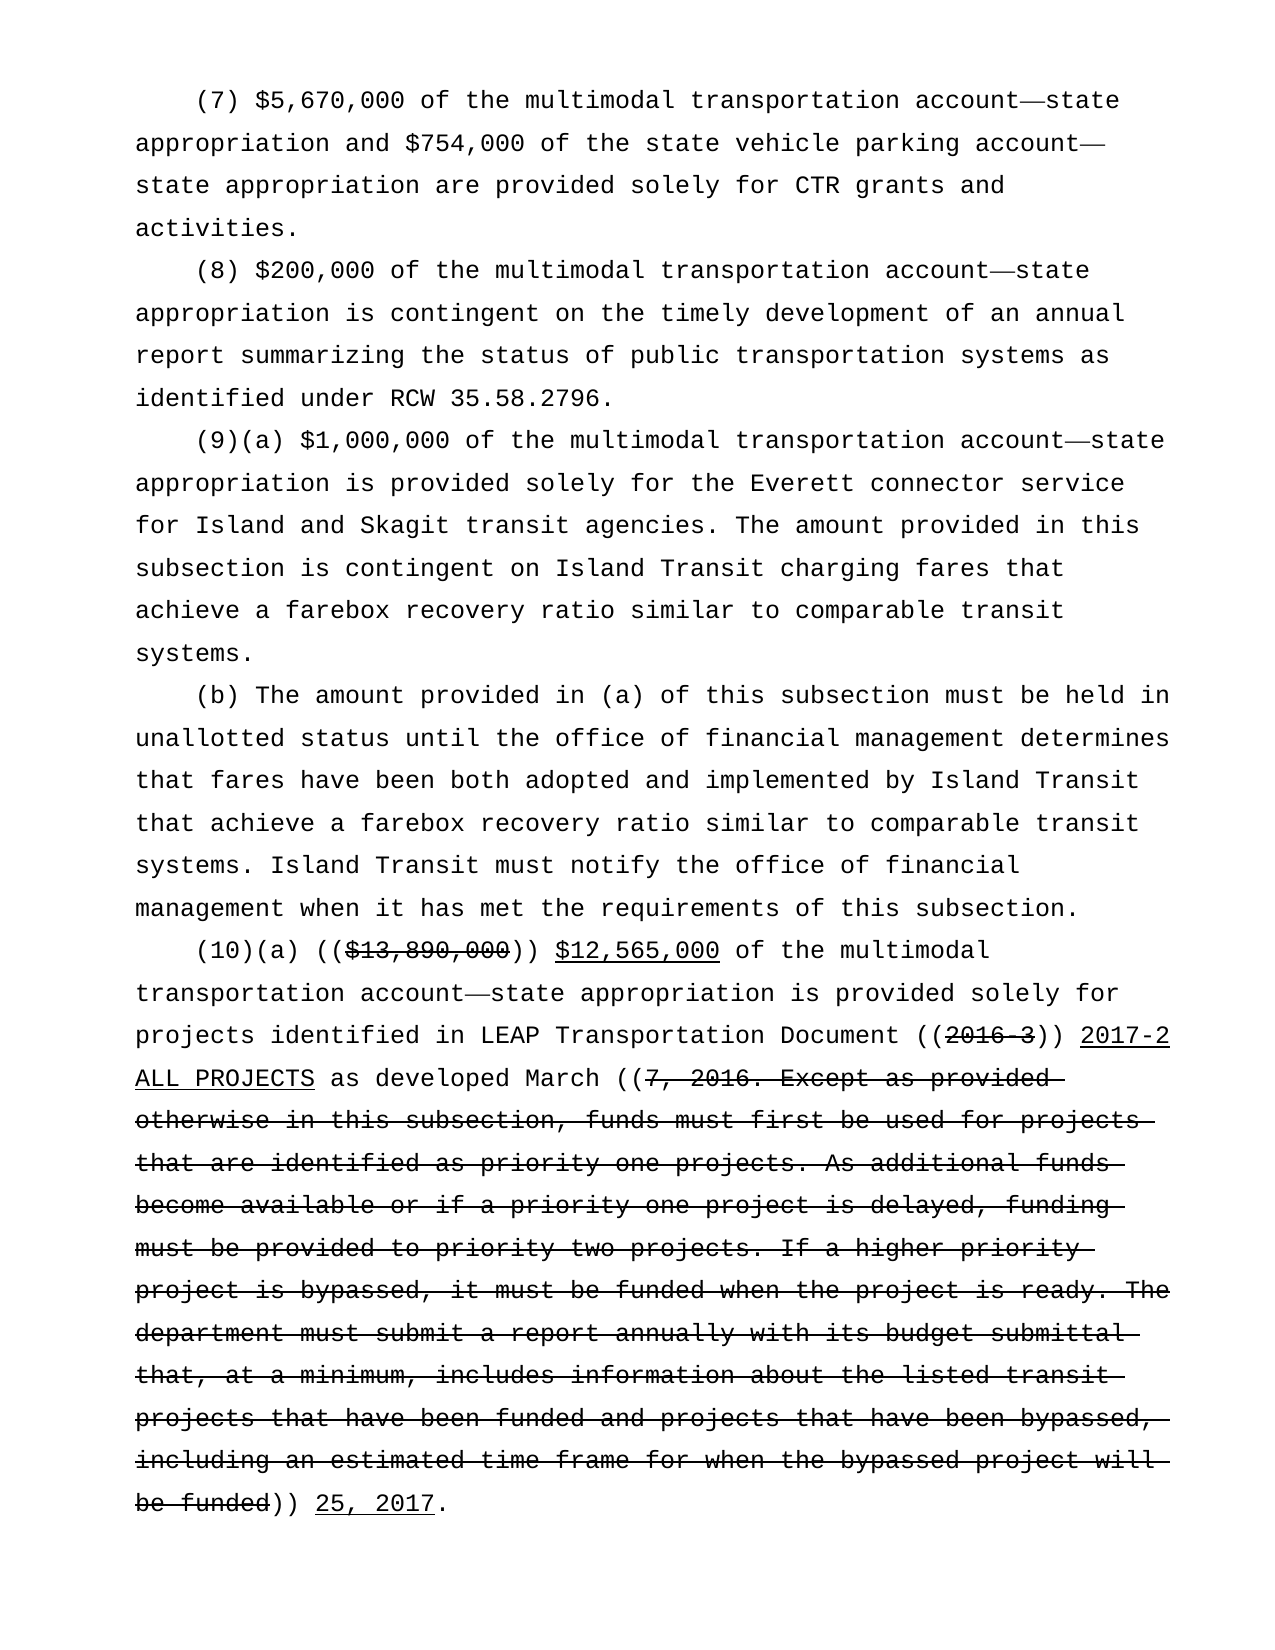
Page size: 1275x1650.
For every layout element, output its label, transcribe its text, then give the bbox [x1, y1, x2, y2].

text (10)(a) (($13,890,000)) $12,565,000 of the multimodal transportation account—state appropriation is provided solely for projects identified in LEAP Transportation Document ((2016-3)) 2017-2 ALL PROJECTS as developed March ((7, 2016. Except as provided otherwise in this subsection, funds must first be used for projects that are identified as priority one projects. As additional funds become available or if a priority one project is delayed, funding must be provided to priority two projects. If a higher priority project is bypassed, it must be funded when the project is ready. The department must submit a report annually with its budget submittal that, at a minimum, includes information about the listed transit projects that have been funded and projects that have been bypassed, including an estimated time frame for when the bypassed project will be funded)) 25, 2017. [135, 925, 1170, 1291]
text (8) $200,000 of the multimodal transportation account—state appropriation is contingent on the timely development of an annual report summarizing the status of public transportation systems as identified under RCW 35.58.2796. [135, 245, 1170, 415]
text (b) The amount provided in (a) of this subsection must be held in unallotted status until the office of financial management determines that fares have been both adopted and implemented by Island Transit that achieve a farebox recovery ratio similar to comparable transit systems. Island Transit must notify the office of financial management when it has met the requirements of this subsection. [135, 670, 1170, 925]
text (7) $5,670,000 of the multimodal transportation account—state appropriation and $754,000 of the state vehicle parking account—state appropriation are provided solely for CTR grants and activities. [135, 75, 1170, 245]
text (10)(a) (($13,890,000)) $12,565,000 of the multimodal transportation account—state appropriation is provided solely for projects identified in LEAP Transportation Document ((2016-3)) 2017-2 ALL PROJECTS as developed March ((7, 2016. Except as provided otherwise in this subsection, funds must first be used for projects that are identified as priority one projects. As additional funds become available or if a priority one project is delayed, funding must be provided to priority two projects. If a higher priority project is bypassed, it must be funded when the project is ready. The department must submit a report annually with its budget submittal that, at a minimum, includes information about the listed transit projects that have been funded and projects that have been bypassed, including an estimated time frame for when the bypassed project will be funded)) 25, 2017. [135, 1463, 1170, 1520]
text (10)(a) (($13,890,000)) $12,565,000 of the multimodal transportation account—state appropriation is provided solely for projects identified in LEAP Transportation Document ((2016-3)) 2017-2 ALL PROJECTS as developed March ((7, 2016. Except as provided otherwise in this subsection, funds must first be used for projects that are identified as priority one projects. As additional funds become available or if a priority one project is delayed, funding must be provided to priority two projects. If a higher priority project is bypassed, it must be funded when the project is ready. The department must submit a report annually with its budget submittal that, at a minimum, includes information about the listed transit projects that have been funded and projects that have been bypassed, including an estimated time frame for when the bypassed project will be funded)) 25, 2017. [135, 1293, 1170, 1419]
text (9)(a) $1,000,000 of the multimodal transportation account—state appropriation is provided solely for the Everett connector service for Island and Skagit transit agencies. The amount provided in this subsection is contingent on Island Transit charging fares that achieve a farebox recovery ratio similar to comparable transit systems. [135, 415, 1170, 670]
